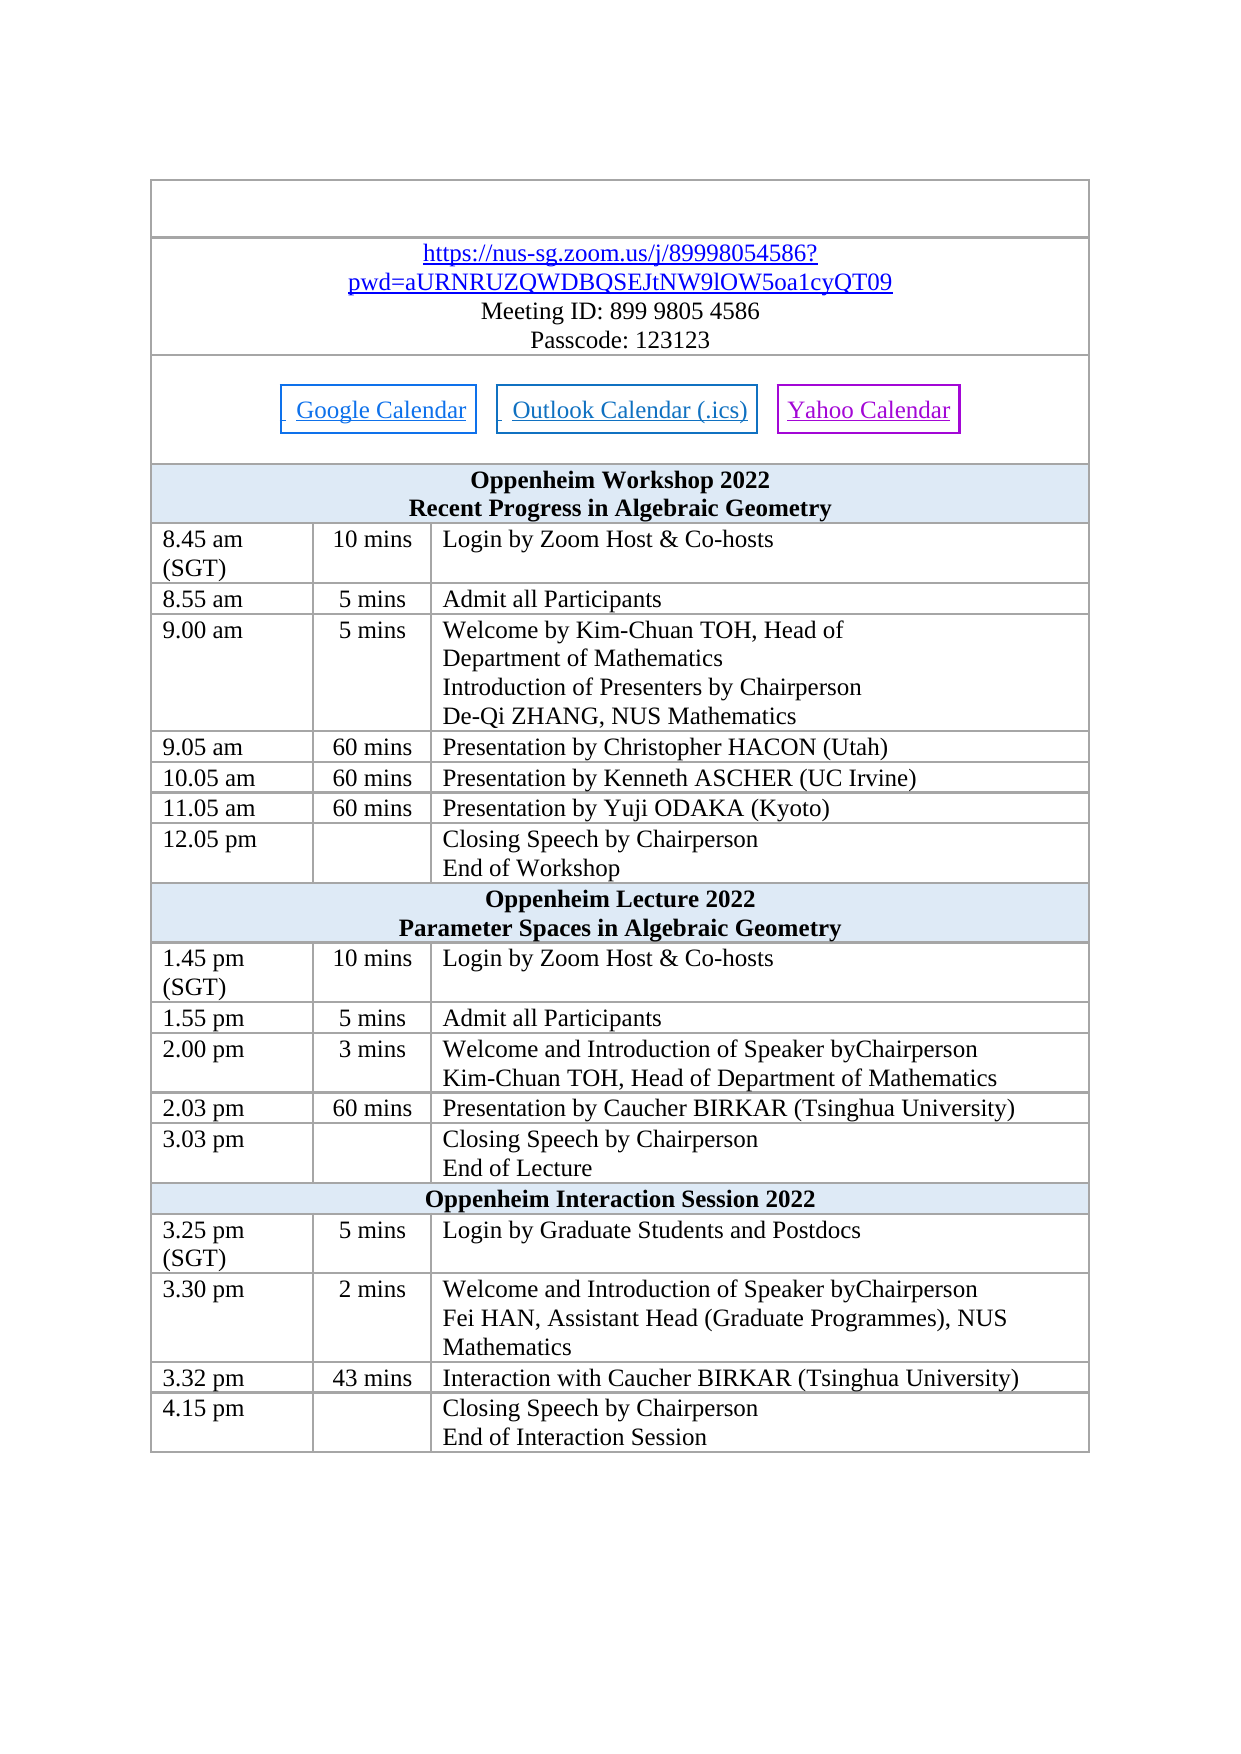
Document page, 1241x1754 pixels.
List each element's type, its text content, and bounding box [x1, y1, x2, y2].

table_cell [314, 1394, 430, 1451]
table_cell Admit all Participants [432, 1003, 1088, 1032]
table_cell 2.00 pm [152, 1034, 312, 1091]
table_cell 5 mins [314, 1215, 430, 1272]
table_cell 5 mins [314, 615, 430, 730]
table_cell 60 mins [314, 732, 430, 761]
table_cell 5 mins [314, 584, 430, 613]
table_cell Presentation by Christopher HACON (Utah) [432, 732, 1088, 761]
table_cell 10 mins [314, 524, 430, 582]
table_cell Login by Zoom Host & Co-hosts [432, 524, 1088, 582]
table_cell [314, 824, 430, 882]
table_cell Oppenheim Workshop 2022 Recent Progress in Algebraic Geometry [152, 465, 1088, 522]
table_cell Presentation by Yuji ODAKA (Kyoto) [432, 794, 1088, 822]
table_cell 3.32 pm [152, 1363, 312, 1391]
table_cell 4.15 pm [152, 1394, 312, 1451]
table_cell Interaction with Caucher BIRKAR (Tsinghua University) [432, 1363, 1088, 1391]
table_cell 8.55 am [152, 584, 312, 613]
table_cell Closing Speech by Chairperson End of Interaction Session [432, 1394, 1088, 1451]
table_cell Login by Graduate Students and Postdocs [432, 1215, 1088, 1272]
table_cell 60 mins [314, 794, 430, 822]
table_cell 10.05 am [152, 763, 312, 791]
table_cell 1.45 pm (SGT) [152, 944, 312, 1001]
table_cell Welcome by Kim-Chuan TOH, Head of Department of Mathematics Introduction of Presenters by Chairperson De-Qi ZHANG, NUS Mathematics [432, 615, 1088, 730]
table_cell 9.00 am [152, 615, 312, 730]
table_cell 3.30 pm [152, 1274, 312, 1361]
table_cell 12.05 pm [152, 824, 312, 882]
table_header [152, 181, 1088, 236]
table_cell Google Calendar Outlook Calendar (.ics) Yahoo Calendar [152, 356, 1088, 463]
table_cell 11.05 am [152, 794, 312, 822]
table_cell 2.03 pm [152, 1094, 312, 1122]
table_cell [314, 1124, 430, 1182]
table_cell 3.03 pm [152, 1124, 312, 1182]
table_cell Welcome and Introduction of Speaker byChairperson Kim-Chuan TOH, Head of Department of Mathematics [432, 1034, 1088, 1091]
table_cell Oppenheim Lecture 2022 Parameter Spaces in Algebraic Geometry [152, 884, 1088, 941]
table_cell https://nus-sg.zoom.us/j/89998054586?pwd=aURNRUZQWDBQSEJtNW9lOW5oa1cyQT09 Meeting ID: 899 9805 4586 Passcode: 123123 [152, 239, 1088, 353]
table_cell 2 mins [314, 1274, 430, 1361]
table_cell Oppenheim Interaction Session 2022 [152, 1184, 1088, 1213]
table_cell 3.25 pm (SGT) [152, 1215, 312, 1272]
table_cell 60 mins [314, 763, 430, 791]
table_cell 3 mins [314, 1034, 430, 1091]
table_cell 8.45 am (SGT) [152, 524, 312, 582]
table_cell Welcome and Introduction of Speaker byChairperson Fei HAN, Assistant Head (Graduate Programmes), NUS Mathematics [432, 1274, 1088, 1361]
table_cell Closing Speech by Chairperson End of Lecture [432, 1124, 1088, 1182]
table_cell Presentation by Kenneth ASCHER (UC Irvine) [432, 763, 1088, 791]
table_cell Presentation by Caucher BIRKAR (Tsinghua University) [432, 1094, 1088, 1122]
table_cell Login by Zoom Host & Co-hosts [432, 944, 1088, 1001]
table_cell Closing Speech by Chairperson End of Workshop [432, 824, 1088, 882]
table_cell 60 mins [314, 1094, 430, 1122]
table_cell 43 mins [314, 1363, 430, 1391]
table_cell 9.05 am [152, 732, 312, 761]
table_cell Admit all Participants [432, 584, 1088, 613]
table_cell 10 mins [314, 944, 430, 1001]
table_cell 5 mins [314, 1003, 430, 1032]
table_cell 1.55 pm [152, 1003, 312, 1032]
